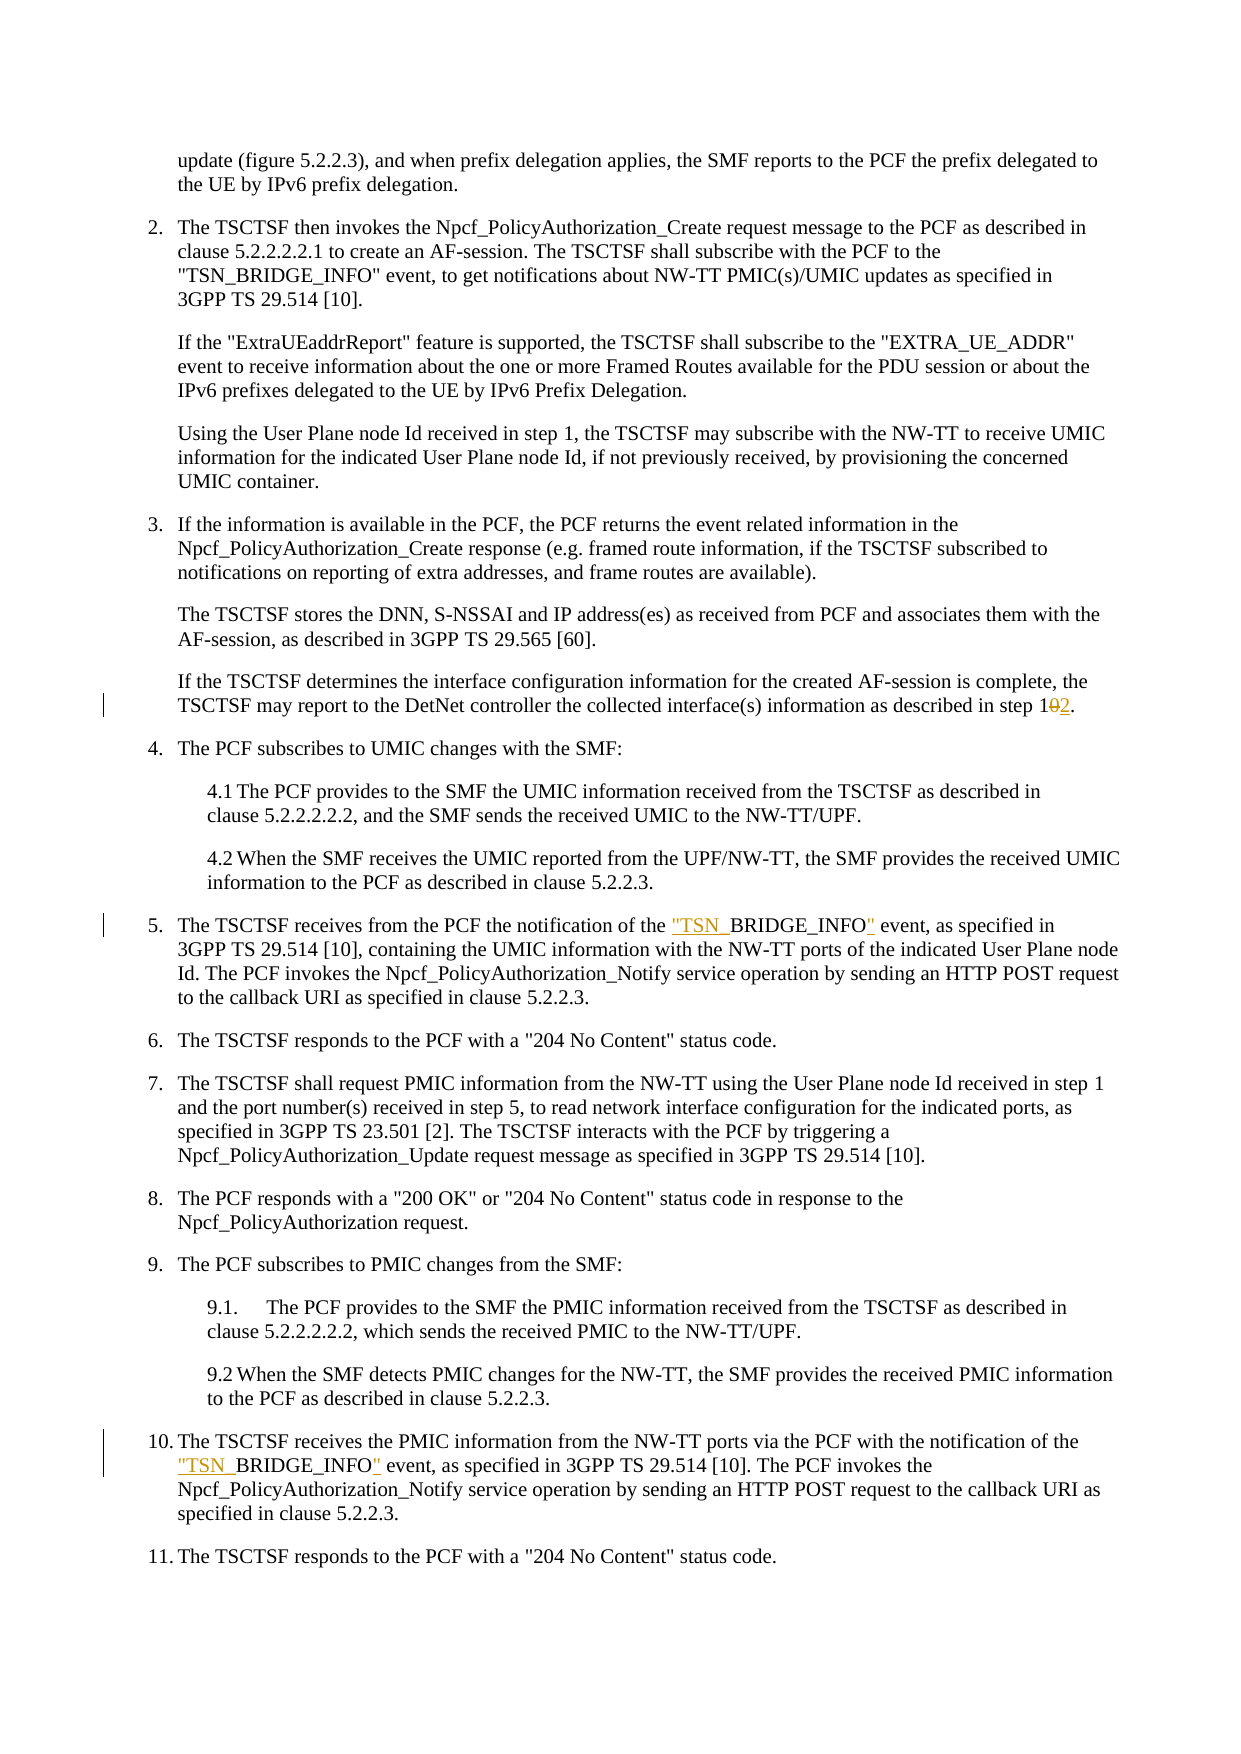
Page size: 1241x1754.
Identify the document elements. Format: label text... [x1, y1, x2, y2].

text The TSCTSF stores the DNN, S-NSSAI and IP address(es) as received from PCF and associates them with the AF-session, as described in 3GPP TS 29.565 [60]. [148, 602, 1122, 651]
text 2. The TSCTSF then invokes the Npcf_PolicyAuthorization_Create request message to the PCF as described in clause 5.2.2.2.2.1 to create an AF-session. The TSCTSF shall subscribe with the PCF to the "TSN_BRIDGE_INFO" event, to get notifications about NW-TT PMIC(s)/UMIC updates as specified in 3GPP TS 29.514 [10]. [148, 214, 1122, 311]
text 6. The TSCTSF responds to the PCF with a "204 No Content" status code. [148, 1028, 1122, 1052]
text 3. If the information is available in the PCF, the PCF returns the event related information in the Npcf_PolicyAuthorization_Create response (e.g. framed route information, if the TSCTSF subscribed to notifications on reporting of extra addresses, and frame routes are available). [148, 511, 1122, 584]
text 5. The TSCTSF receives from the PCF the notification of the BRIDGE_INFO event, as specified in 3GPP TS 29.514 [10], containing the UMIC information with the NW-TT ports of the indicated User Plane node Id. The PCF invokes the Npcf_PolicyAuthorization_Notify service operation by sending an HTTP POST request to the callback URI as specified in clause 5.2.2.3. [148, 913, 1122, 1009]
text If the "ExtraUEaddrReport" feature is supported, the TSCTSF shall subscribe to the "EXTRA_UE_ADDR" event to receive information about the one or more Framed Routes available for the PDU session or about the IPv6 prefixes delegated to the UE by IPv6 Prefix Delegation. [148, 329, 1122, 402]
text 9.2 When the SMF detects PMIC changes for the NW-TT, the SMF provides the received PMIC information to the PCF as described in clause 5.2.2.3. [207, 1362, 1122, 1410]
text 11. The TSCTSF responds to the PCF with a "204 No Content" status code. [148, 1544, 1122, 1568]
text 4.1 The PCF provides to the SMF the UMIC information received from the TSCTSF as described in clause 5.2.2.2.2.2, and the SMF sends the received UMIC to the NW-TT/UPF. [207, 779, 1122, 827]
text 10. The TSCTSF receives the PMIC information from the NW-TT ports via the PCF with the notification of the BRIDGE_INFO event, as specified in 3GPP TS 29.514 [10]. The PCF invokes the Npcf_PolicyAuthorization_Notify service operation by sending an HTTP POST request to the callback URI as specified in clause 5.2.2.3. [148, 1429, 1122, 1525]
text 7. The TSCTSF shall request PMIC information from the NW-TT using the User Plane node Id received in step 1 and the port number(s) received in step 5, to read network interface configuration for the indicated ports, as specified in 3GPP TS 23.501 [2]. The TSCTSF interacts with the PCF by triggering a Npcf_PolicyAuthorization_Update request message as specified in 3GPP TS 29.514 [10]. [148, 1071, 1122, 1167]
text 8. The PCF responds with a "200 OK" or "204 No Content" status code in response to the Npcf_PolicyAuthorization request. [148, 1186, 1122, 1234]
text If the TSCTSF determines the interface configuration information for the created AF-session is complete, the TSCTSF may report to the DetNet controller the collected interface(s) information as described in step 1. [148, 669, 1122, 717]
text 4. The PCF subscribes to UMIC changes with the SMF: [148, 736, 1122, 760]
text Using the User Plane node Id received in step 1, the TSCTSF may subscribe with the NW-TT to receive UMIC information for the indicated User Plane node Id, if not previously received, by provisioning the concerned UMIC container. [148, 421, 1122, 493]
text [148, 148, 1122, 196]
text 9. The PCF subscribes to PMIC changes from the SMF: [148, 1252, 1122, 1276]
text 4.2 When the SMF receives the UMIC reported from the UPF/NW-TT, the SMF provides the received UMIC information to the PCF as described in clause 5.2.2.3. [207, 846, 1122, 894]
text 9.1. The PCF provides to the SMF the PMIC information received from the TSCTSF as described in clause 5.2.2.2.2.2, which sends the received PMIC to the NW-TT/UPF. [207, 1295, 1122, 1343]
